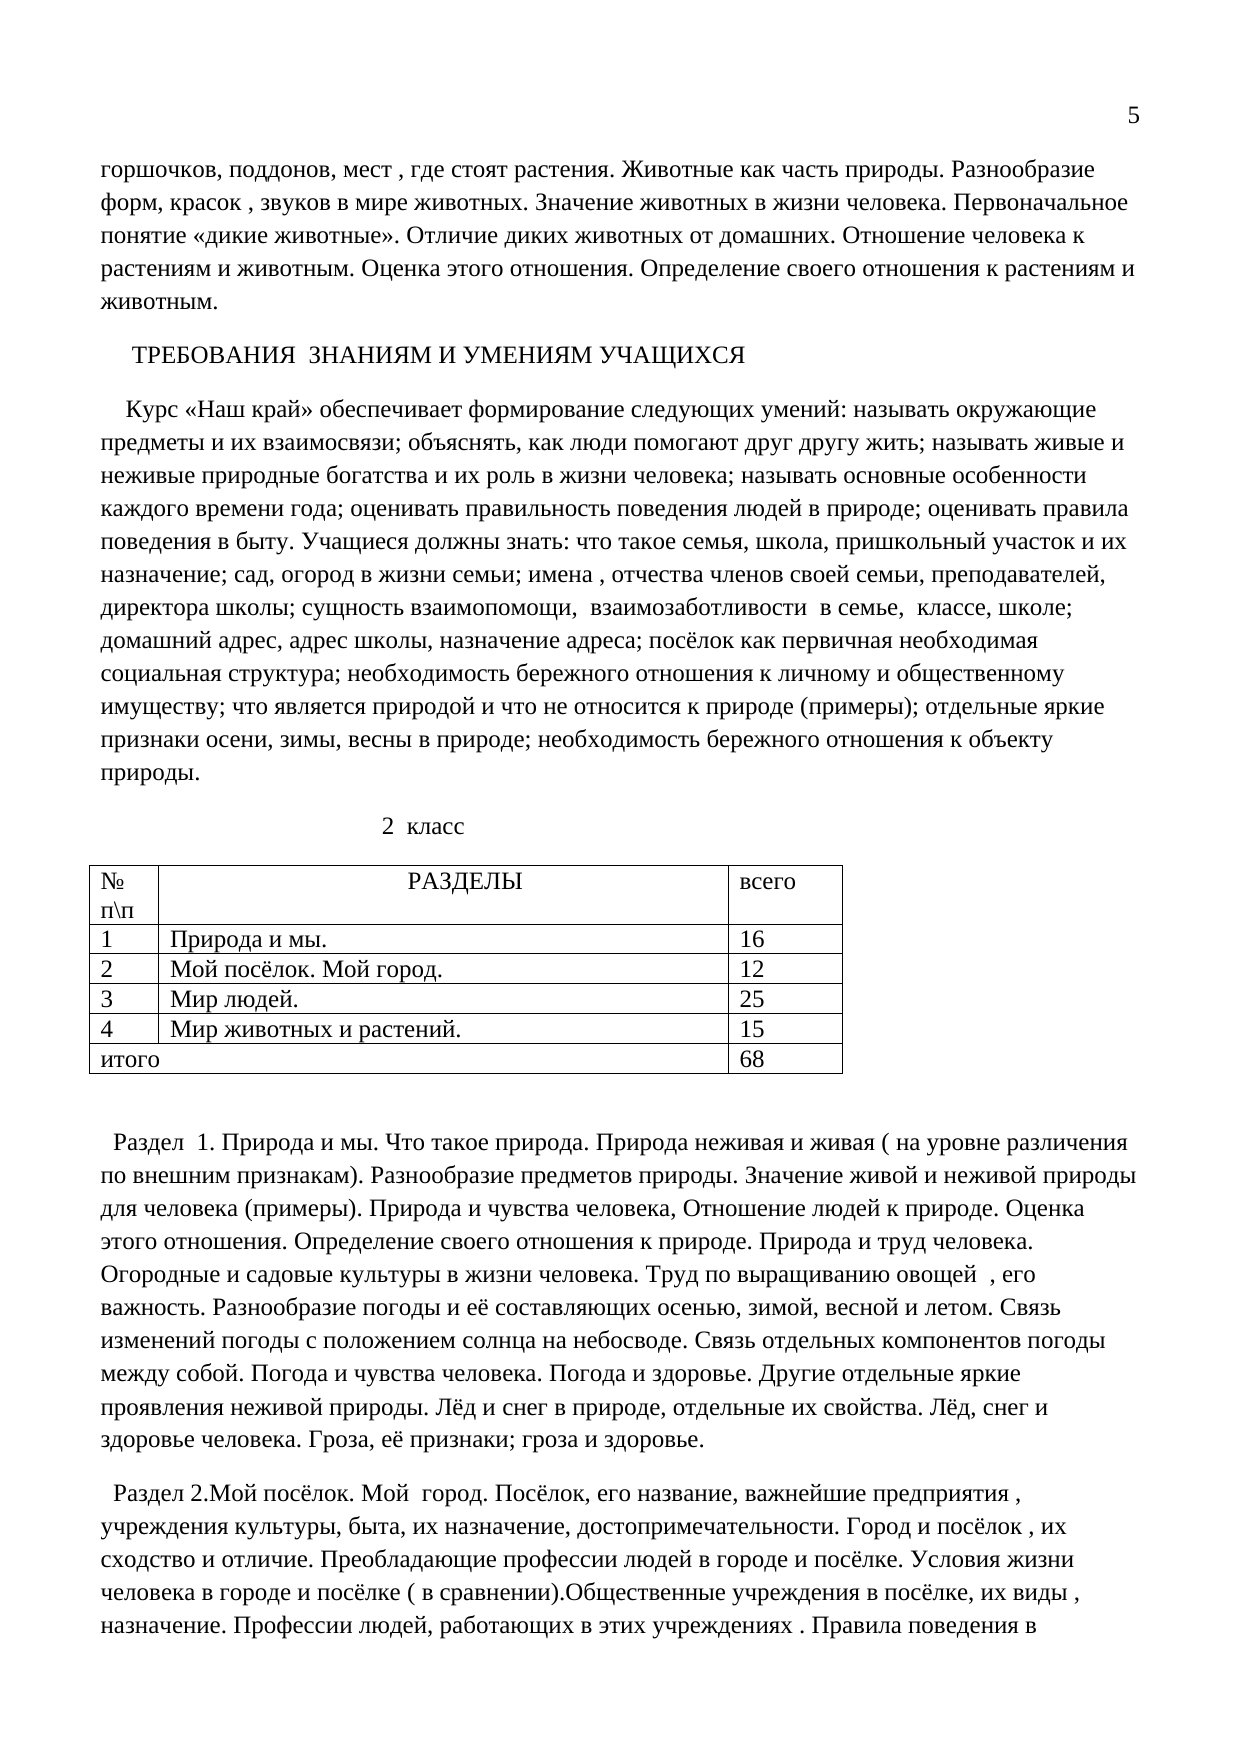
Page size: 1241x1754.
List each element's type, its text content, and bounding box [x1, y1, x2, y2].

table_header РАЗДЕЛЫ [159, 866, 728, 923]
table_cell 16 [729, 925, 842, 953]
table_cell 4 [90, 1014, 158, 1043]
table_header № п\п [90, 866, 158, 923]
table_cell 1 [90, 925, 158, 953]
table_cell итого [90, 1044, 728, 1072]
text Раздел 2.Мой посёлок. Мой город. Посёлок, его название, важнейшие предприятия , учреждения культуры, быта, их назначение, достопримечательности. Город и посёлок , их сходство и отличие. Преобладающие профессии людей в городе и посёлке. Условия жизни человека в городе и посёлке ( в сравнении).Общественные учреждения в посёлке, их виды , назначение. Профессии людей, работающих в этих учреждениях . Правила поведения в [100, 1478, 1140, 1639]
table_cell 15 [729, 1014, 842, 1043]
table_cell Природа и мы. [159, 925, 728, 953]
text Раздел 1. Природа и мы. Что такое природа. Природа неживая и живая ( на уровне различения по внешним признакам). Разнообразие предметов природы. Значение живой и неживой природы для человека (примеры). Природа и чувства человека, Отношение людей к природе. Оценка этого отношения. Определение своего отношения к природе. Природа и труд человека. Огородные и садовые культуры в жизни человека. Труд по выращиванию овощей , его важность. Разнообразие погоды и её составляющих осенью, зимой, весной и летом. Связь изменений погоды с положением солнца на небосводе. Связь отдельных компонентов погоды между собой. Погода и чувства человека. Погода и здоровье. Другие отдельные яркие проявления неживой природы. Лёд и снег в природе, отдельные их свойства. Лёд, снег и здоровье человека. Гроза, её признаки; гроза и здоровье. [100, 1127, 1140, 1453]
table_cell 3 [90, 984, 158, 1013]
text 5 [100, 100, 1140, 129]
table_cell Мир животных и растений. [159, 1014, 728, 1043]
table_cell Мой посёлок. Мой город. [159, 954, 728, 983]
table_cell 2 [90, 954, 158, 983]
table_header всего [729, 866, 842, 923]
table_cell Мир людей. [159, 984, 728, 1013]
table_cell 12 [729, 954, 842, 983]
table_cell 68 [729, 1044, 842, 1072]
table_cell 25 [729, 984, 842, 1013]
text ТРЕБОВАНИЯ ЗНАНИЯМ И УМЕНИЯМ УЧАЩИХСЯ [100, 340, 1140, 369]
text 2 класс [100, 811, 1140, 840]
text Курс «Наш край» обеспечивает формирование следующих умений: называть окружающие предметы и их взаимосвязи; объяснять, как люди помогают друг другу жить; называть живые и неживые природные богатства и их роль в жизни человека; называть основные особенности каждого времени года; оценивать правильность поведения людей в природе; оценивать правила поведения в быту. Учащиеся должны знать: что такое семья, школа, пришкольный участок и их назначение; сад, огород в жизни семьи; имена , отчества членов своей семьи, преподавателей, директора школы; сущность взаимопомощи, взаимозаботливости в семье, классе, школе; домашний адрес, адрес школы, назначение адреса; посёлок как первичная необходимая социальная структура; необходимость бережного отношения к личному и общественному имуществу; что является природой и что не относится к природе (примеры); отдельные яркие признаки осени, зимы, весны в природе; необходимость бережного отношения к объекту природы. [100, 394, 1140, 786]
text горшочков, поддонов, мест , где стоят растения. Животные как часть природы. Разнообразие форм, красок , звуков в мире животных. Значение животных в жизни человека. Первоначальное понятие «дикие животные». Отличие диких животных от домашних. Отношение человека к растениям и животным. Оценка этого отношения. Определение своего отношения к растениям и животным. [100, 154, 1140, 315]
